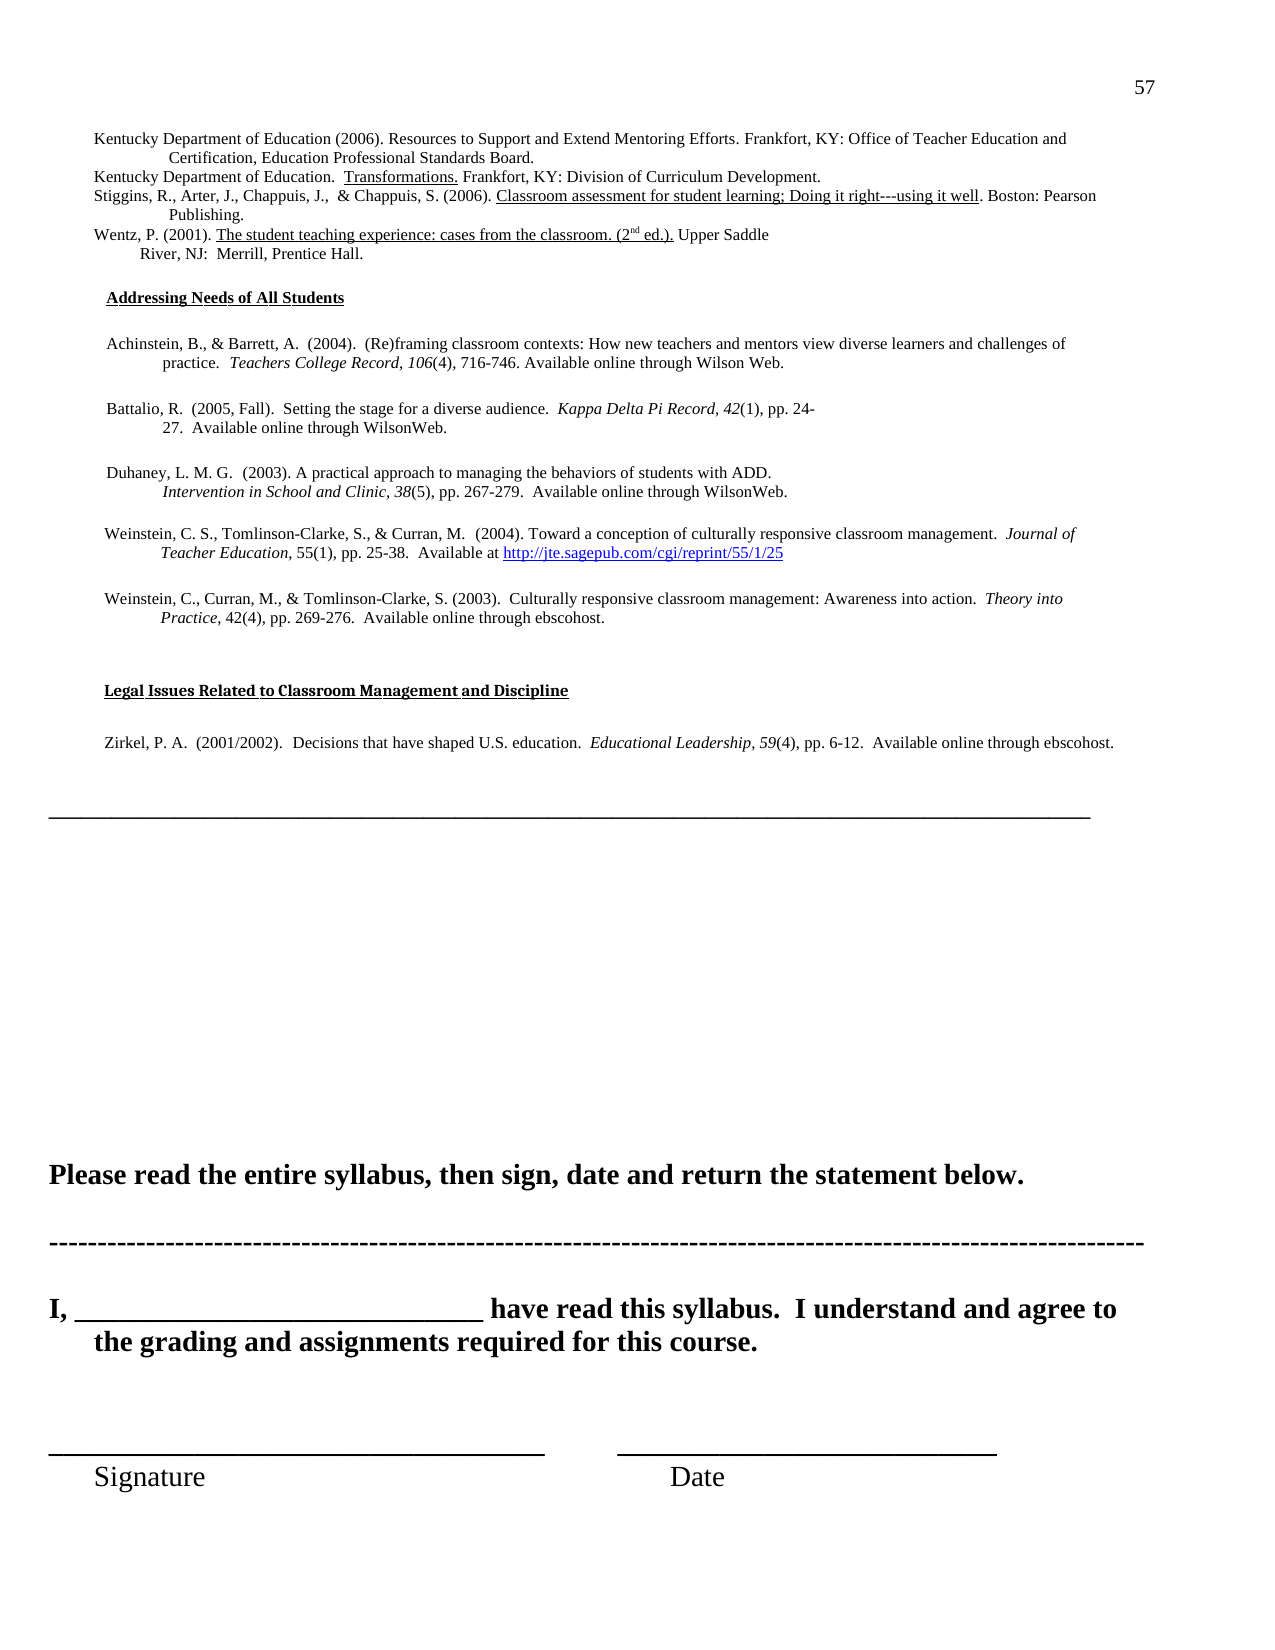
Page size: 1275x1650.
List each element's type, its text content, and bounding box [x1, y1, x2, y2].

text Battalio, R. (2005, Fall). Setting the stage for a diverse audience. Kappa Delta Pi Record, 42(1), pp. 24- [106, 398, 1157, 418]
text Addressing Needs of All Students [106, 282, 1157, 308]
text Legal Issues Related to Classroom Management and Discipline [104, 675, 1157, 701]
text Kentucky Department of Education. Transformations. Frankfort, KY: Division of Curriculum Development. [94, 167, 1155, 186]
text Please read the entire syllabus, then sign, date and return the statement below. [49, 1157, 1155, 1190]
text Weinstein, C., Curran, M., & Tomlinson-Clarke, S. (2003). Culturally responsive classroom management: Awareness into action. Theory into Practice, 42(4), pp. 269-276. Available online through ebscohost. [104, 589, 1124, 627]
text ____________________________________________________________________________________________________ [49, 797, 1155, 821]
text __________________________________ __________________________ [49, 1425, 1155, 1459]
text Kentucky Department of Education (2006). Resources to Support and Extend Mentoring Efforts. Frankfort, KY: Office of Teacher Education and Certification, Education Professional Standards Board. [94, 128, 1155, 167]
text Signature Date [94, 1459, 1155, 1492]
text Stiggins, R., Arter, J., Chappuis, J., & Chappuis, S. (2006). Classroom assessment for student learning; Doing it right---using it well. Boston: Pearson Publishing. [94, 186, 1155, 224]
text ----------------------------------------------------------------------------------------------------------------- [49, 1224, 1155, 1257]
text Zirkel, P. A. (2001/2002). Decisions that have shaped U.S. education. Educational Leadership, 59(4), pp. 6-12. Available online through ebscohost. [104, 728, 1127, 754]
text River, NJ: Merrill, Prentice Hall. [94, 243, 1155, 263]
text 27. Available online through WilsonWeb. [162, 418, 1157, 437]
text Weinstein, C. S., Tomlinson-Clarke, S., & Curran, M. (2004). Toward a conception of culturally responsive classroom management. Journal of Teacher Education, 55(1), pp. 25-38. Available at http://jte.sagepub.com/cgi/reprint/55/1/25 [104, 524, 1133, 562]
text Achinstein, B., & Barrett, A. (2004). (Re)framing classroom contexts: How new teachers and mentors view diverse learners and challenges of practice. Teachers College Record, 106(4), 716-746. Available online through Wilson Web. [106, 334, 1123, 372]
text Duhaney, L. M. G. (2003). A practical approach to managing the behaviors of students with ADD. [106, 463, 1157, 482]
text Wentz, P. (2001). The student teaching experience: cases from the classroom. (2nd ed.). Upper Saddle [94, 224, 1155, 243]
text I, ____________________________ have read this syllabus. I understand and agree to the grading and assignments required for this course. [49, 1291, 1155, 1358]
text Intervention in School and Clinic, 38(5), pp. 267-279. Available online through WilsonWeb. [162, 482, 1157, 501]
